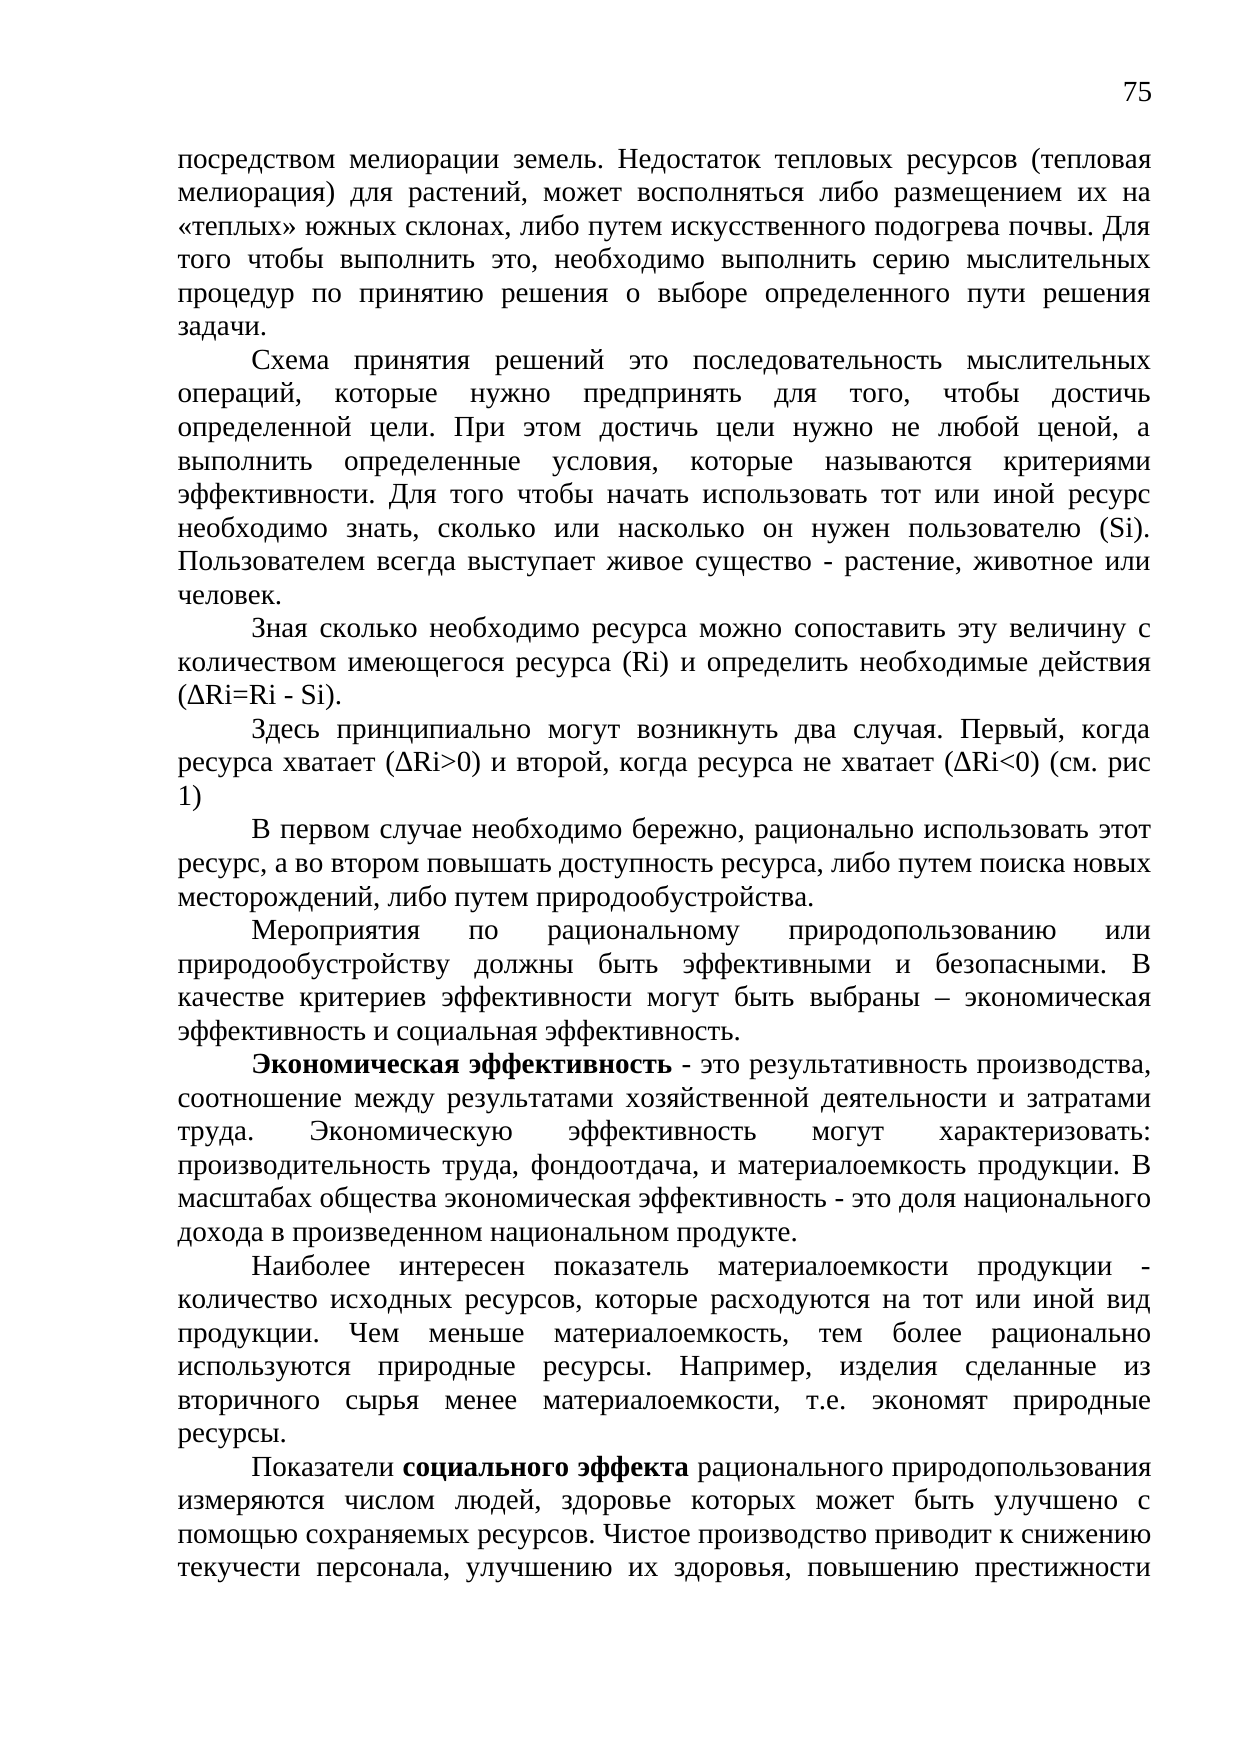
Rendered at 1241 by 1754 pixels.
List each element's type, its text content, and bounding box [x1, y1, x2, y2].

text Наиболее интересен показатель материалоемкости продукции - количество исходных ресурсов, которые расходуются на тот или иной вид продукции. Чем меньше материалоемкость, тем более рационально используются природные ресурсы. Например, изделия сделанные из вторичного сырья менее материалоемкости, т.е. экономят природные ресурсы. [177, 1248, 1152, 1449]
text Мероприятия по рациональному природопользованию или природообустройству должны быть эффективными и безопасными. В качестве критериев эффективности могут быть выбраны – экономическая эффективность и социальная эффективность. [177, 912, 1152, 1046]
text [177, 141, 1152, 342]
text Схема принятия решений это последовательность мыслительных операций, которые нужно предпринять для того, чтобы достичь определенной цели. При этом достичь цели нужно не любой ценой, а выполнить определенные условия, которые называются критериями эффективности. Для того чтобы начать использовать тот или иной ресурс необходимо знать, сколько или насколько он нужен пользователю (Si). Пользователем всегда выступает живое существо - растение, животное или человек. [177, 342, 1152, 610]
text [177, 1449, 1152, 1583]
text Здесь принципиально могут возникнуть два случая. Первый, когда ресурса хватает (∆Ri>0) и второй, когда ресурса не хватает (∆Ri<0) (см. рис 1) [177, 711, 1152, 812]
text В первом случае необходимо бережно, рационально использовать этот ресурс, а во втором повышать доступность ресурса, либо путем поиска новых месторождений, либо путем природообустройства. [177, 812, 1152, 912]
text Зная сколько необходимо ресурса можно сопоставить эту величину с количеством имеющегося ресурса (Ri) и определить необходимые действия (∆Ri=Ri - Si). [177, 610, 1152, 711]
text Экономическая эффективность - это результативность производства, соотношение между результатами хозяйственной деятельности и затратами труда. Экономическую эффективность могут характеризовать: производительность труда, фондоотдача, и материалоемкость продукции. В масштабах общества экономическая эффективность - это доля национального дохода в произведенном национальном продукте. [177, 1046, 1152, 1248]
